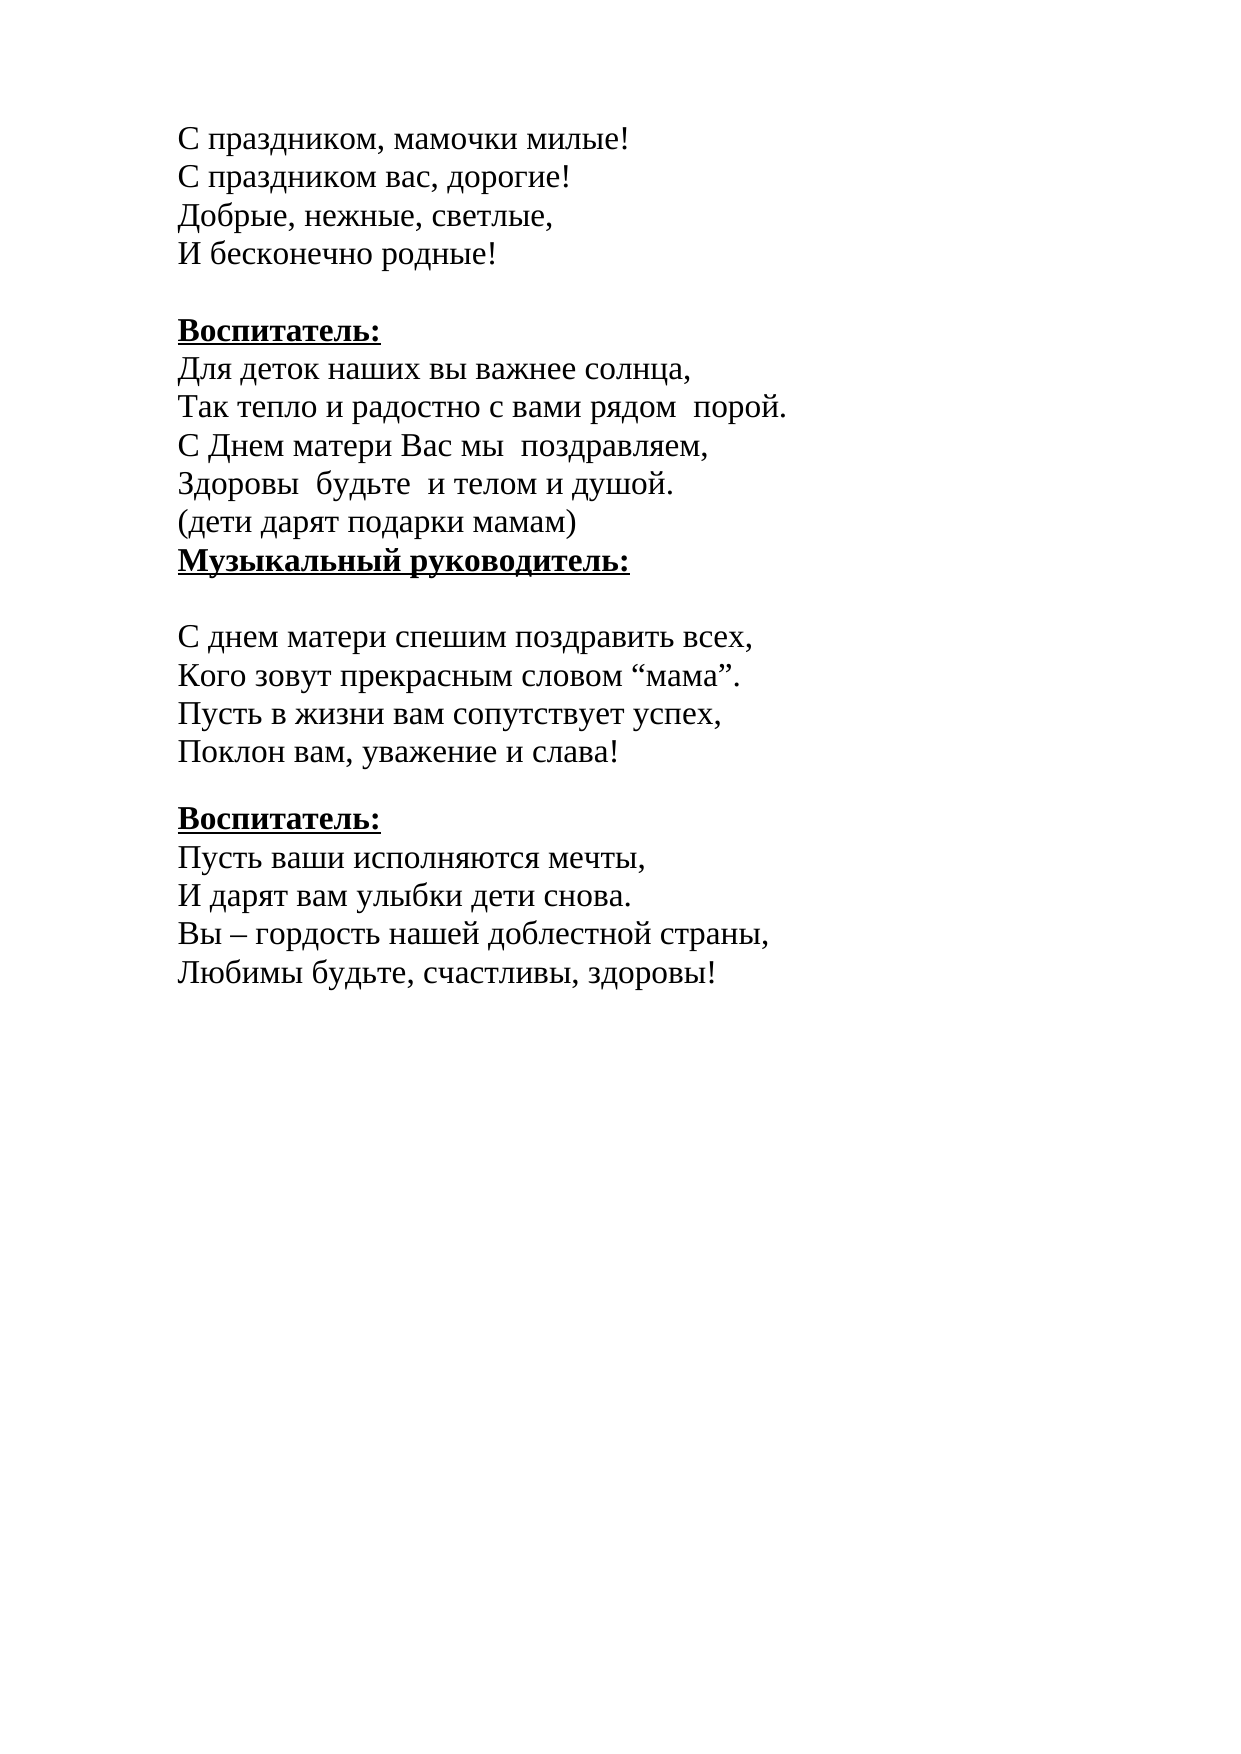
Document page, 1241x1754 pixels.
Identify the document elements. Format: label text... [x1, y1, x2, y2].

text Для деток наших вы важнее солнца, Так тепло и радостно с вами рядом порой. С Днем матери Вас мы поздравляем, Здоровы будьте и телом и душой. (дети дарят подарки мамам) [177, 348, 1152, 540]
text Пусть ваши исполняются мечты, И дарят вам улыбки дети снова. Вы – гордость нашей доблестной страны, Любимы будьте, счастливы, здоровы! [177, 837, 1152, 1019]
text С днем матери спешим поздравить всех, Кого зовут прекрасным словом “мама”. Пусть в жизни вам сопутствует успех, Поклон вам, уважение и слава! [177, 578, 1152, 798]
text Музыкальный руководитель: [177, 540, 1152, 578]
text Воспитатель: [177, 271, 1152, 348]
text С праздником, мамочки милые! С праздником вас, дорогие! Добрые, нежные, светлые, И бесконечно родные! [177, 118, 1152, 271]
text Воспитатель: [177, 798, 1152, 837]
